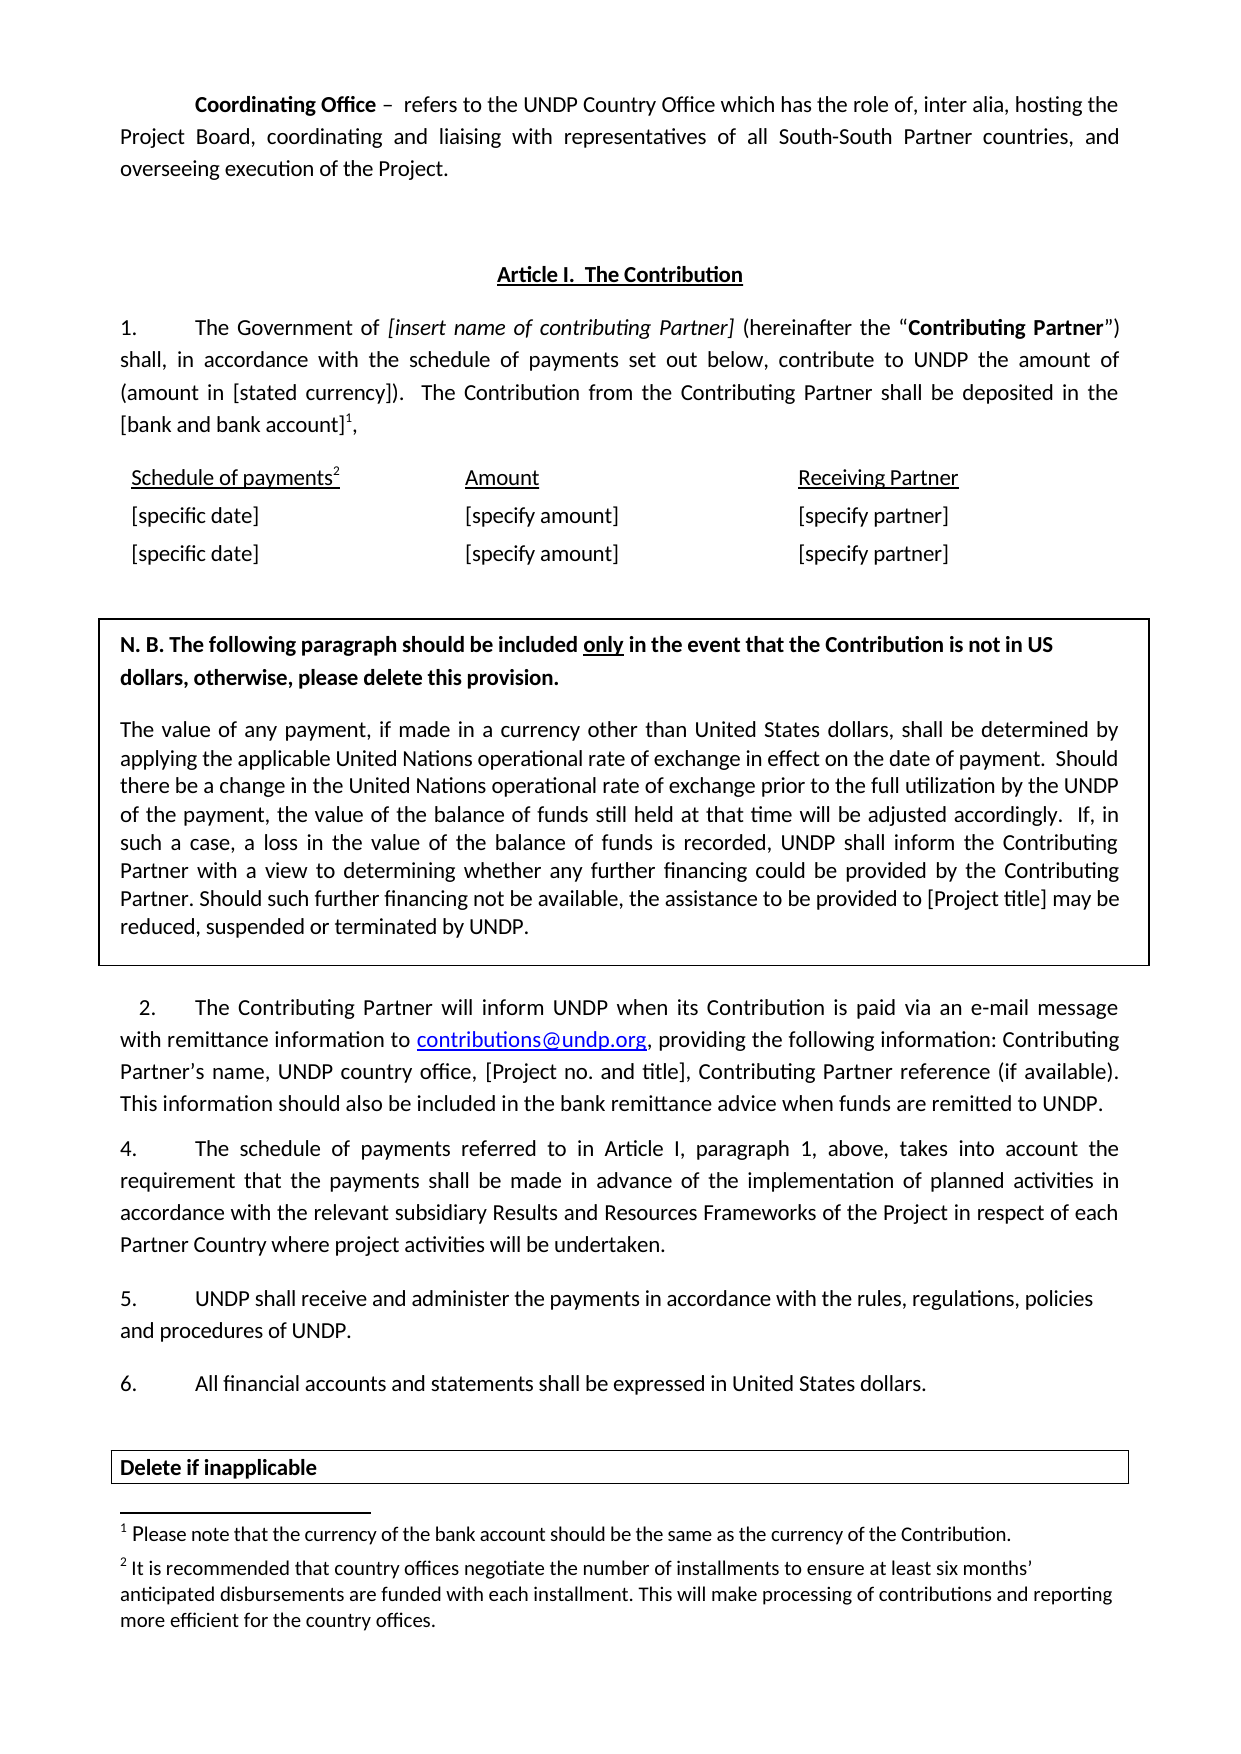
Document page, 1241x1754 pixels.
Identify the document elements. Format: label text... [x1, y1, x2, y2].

text 4. The schedule of payments referred to in Article I, paragraph 1, above, takes into account the requirement that the payments shall be made in advance of the implementation of planned activities in accordance with the relevant subsidiary Results and Resources Frameworks of the Project in respect of each Partner Country where project activities will be undertaken. [120, 1134, 1120, 1259]
table_cell [specify amount] [454, 539, 787, 577]
list The Contributing Partner will inform UNDP when its Contribution is paid via an e-mail message with remittance information to contributions@undp.org, providing the following information: Contributing Partner’s name, UNDP country office, [Project no. and title], Contributing Partner reference (if available). This information should also be included in the bank remittance advice when funds are remitted to UNDP. [120, 993, 1120, 1117]
table_header Amount [454, 463, 787, 501]
text Coordinating Office – refers to the UNDP Country Office which has the role of, inter alia, hosting the Project Board, coordinating and liaising with representatives of all South-South Partner countries, and overseeing execution of the Project. [120, 90, 1120, 182]
table_header Receiving Partner [787, 463, 1120, 501]
list All financial accounts and statements shall be expressed in United States dollars. [120, 1369, 1120, 1397]
table_cell [specific date] [120, 501, 454, 539]
text The value of any payment, if made in a currency other than United States dollars, shall be determined by applying the applicable United Nations operational rate of exchange in effect on the date of payment. Should there be a change in the United Nations operational rate of exchange prior to the full utilization by the UNDP of the payment, the value of the balance of funds still held at that time will be adjusted accordingly. If, in such a case, a loss in the value of the balance of funds is recorded, UNDP shall inform the Contributing Partner with a view to determining whether any further financing could be provided by the Contributing Partner. Should such further financing not be available, the assistance to be provided to [Project title] may be reduced, suspended or terminated by UNDP. [120, 716, 1120, 940]
text 5. UNDP shall receive and administer the payments in accordance with the rules, regulations, policies and procedures of UNDP. [120, 1284, 1120, 1344]
table_cell [specify partner] [787, 539, 1120, 577]
list Delete if inapplicable [112, 1451, 1128, 1483]
table_header Schedule of payments [120, 463, 454, 501]
text 1. The Government of [insert name of contributing Partner] (hereinafter the “Contributing Partner”) shall, in accordance with the schedule of payments set out below, contribute to UNDP the amount of (amount in [stated currency]). The Contribution from the Contributing Partner shall be deposited in the [bank and bank account], [120, 313, 1120, 438]
text N. B. The following paragraph should be included only in the event that the Contribution is not in US dollars, otherwise, please delete this provision. [120, 630, 1120, 691]
table_cell [specific date] [120, 539, 454, 577]
text Article I. The Contribution [120, 260, 1120, 288]
table_cell [specify partner] [787, 501, 1120, 539]
table_cell [specify amount] [454, 501, 787, 539]
